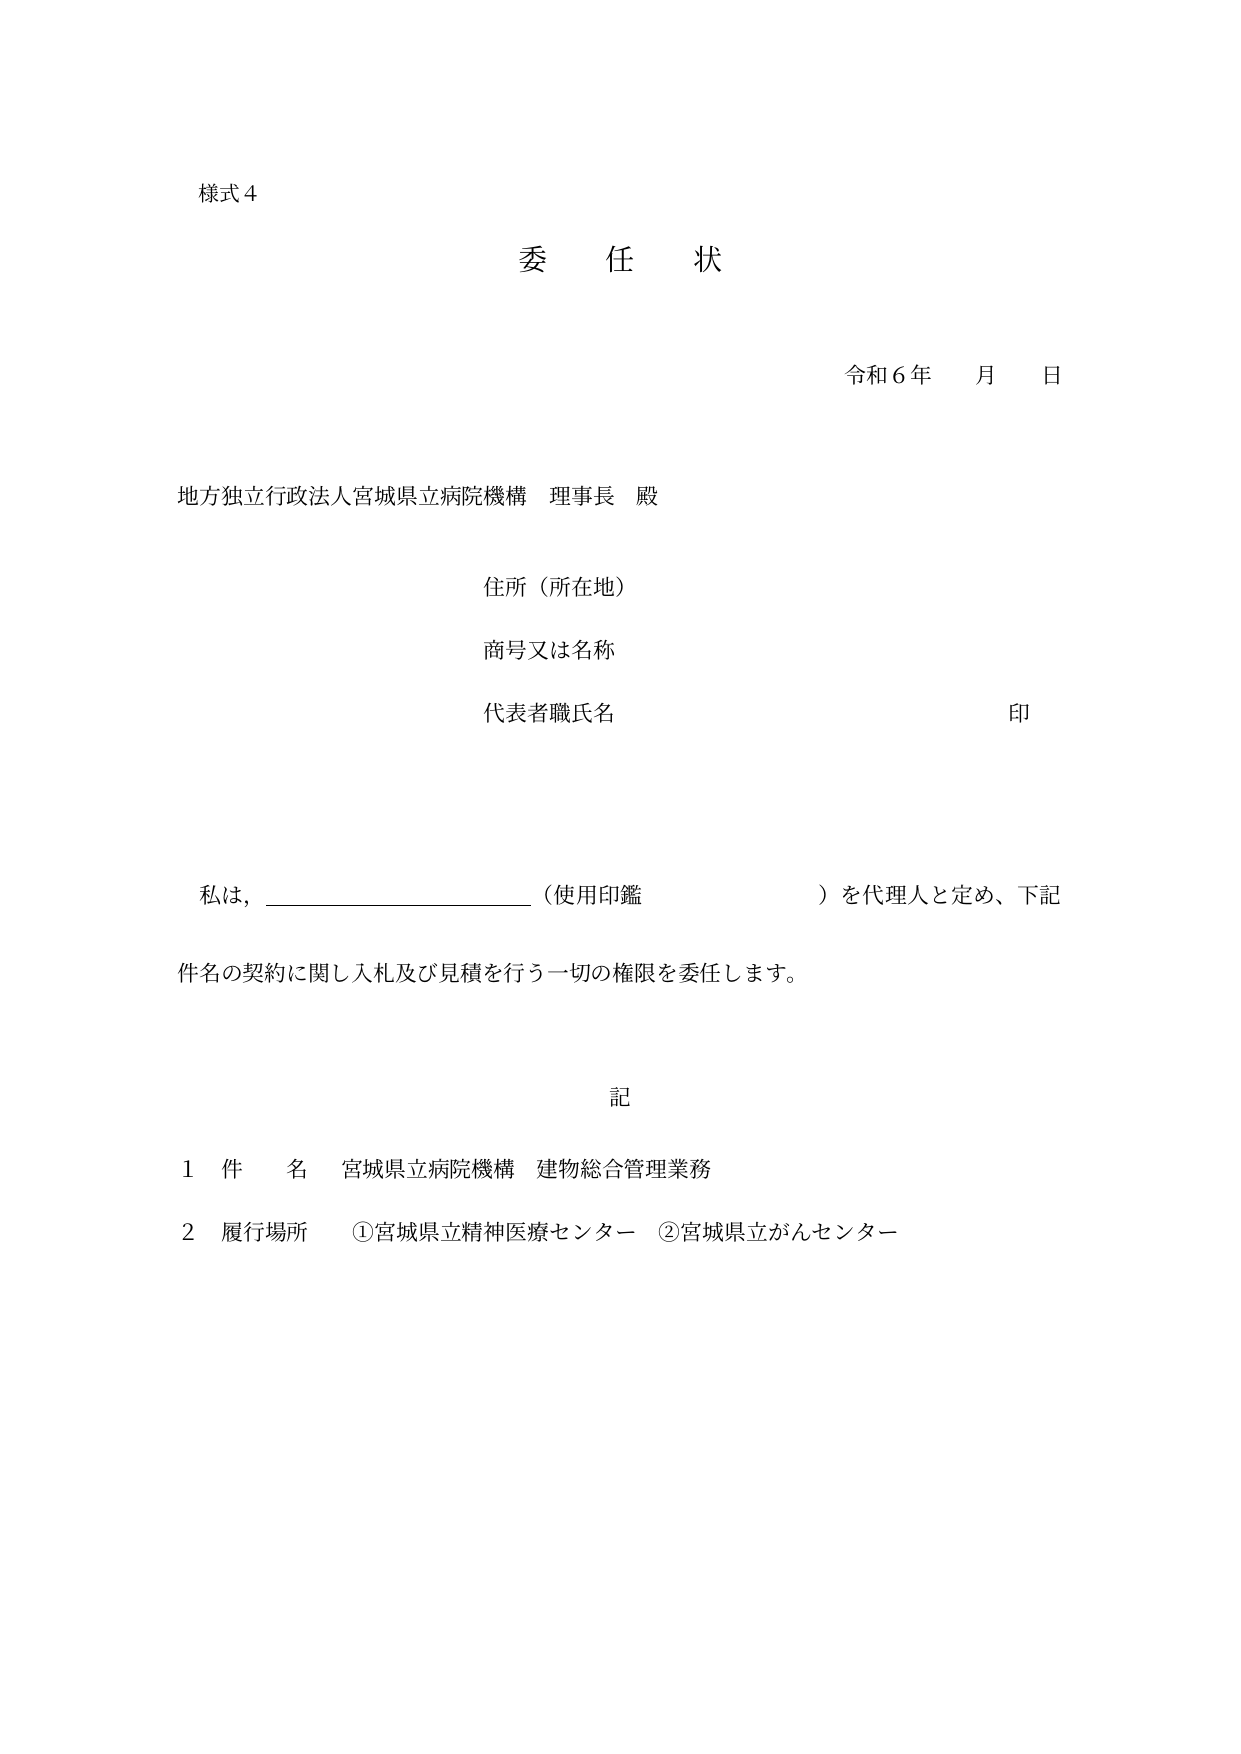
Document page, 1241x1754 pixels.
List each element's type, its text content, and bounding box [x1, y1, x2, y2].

text １ 件 名 宮城県立病院機構 建物総合管理業務 [177, 1153, 1063, 1184]
text 委 任 状 [177, 237, 1063, 279]
text 住所（所在地） [177, 570, 1063, 601]
text 代表者職氏名 印 [177, 696, 1063, 727]
text 令和６年 月 日 [177, 358, 1063, 389]
text 様式４ [177, 177, 1063, 207]
text ２ 履行場所 ①宮城県立精神医療センター ②宮城県立がんセンター [177, 1216, 1063, 1247]
text 私は， （使用印鑑 ）を代理人と定め、下記件名の契約に関し入札及び見積を行う一切の権限を委任します。 [177, 878, 1063, 988]
text 商号又は名称 [177, 633, 1063, 664]
text 地方独立行政法人宮城県立病院機構 理事長 殿 [177, 479, 1063, 510]
text 記 [177, 1074, 1063, 1113]
